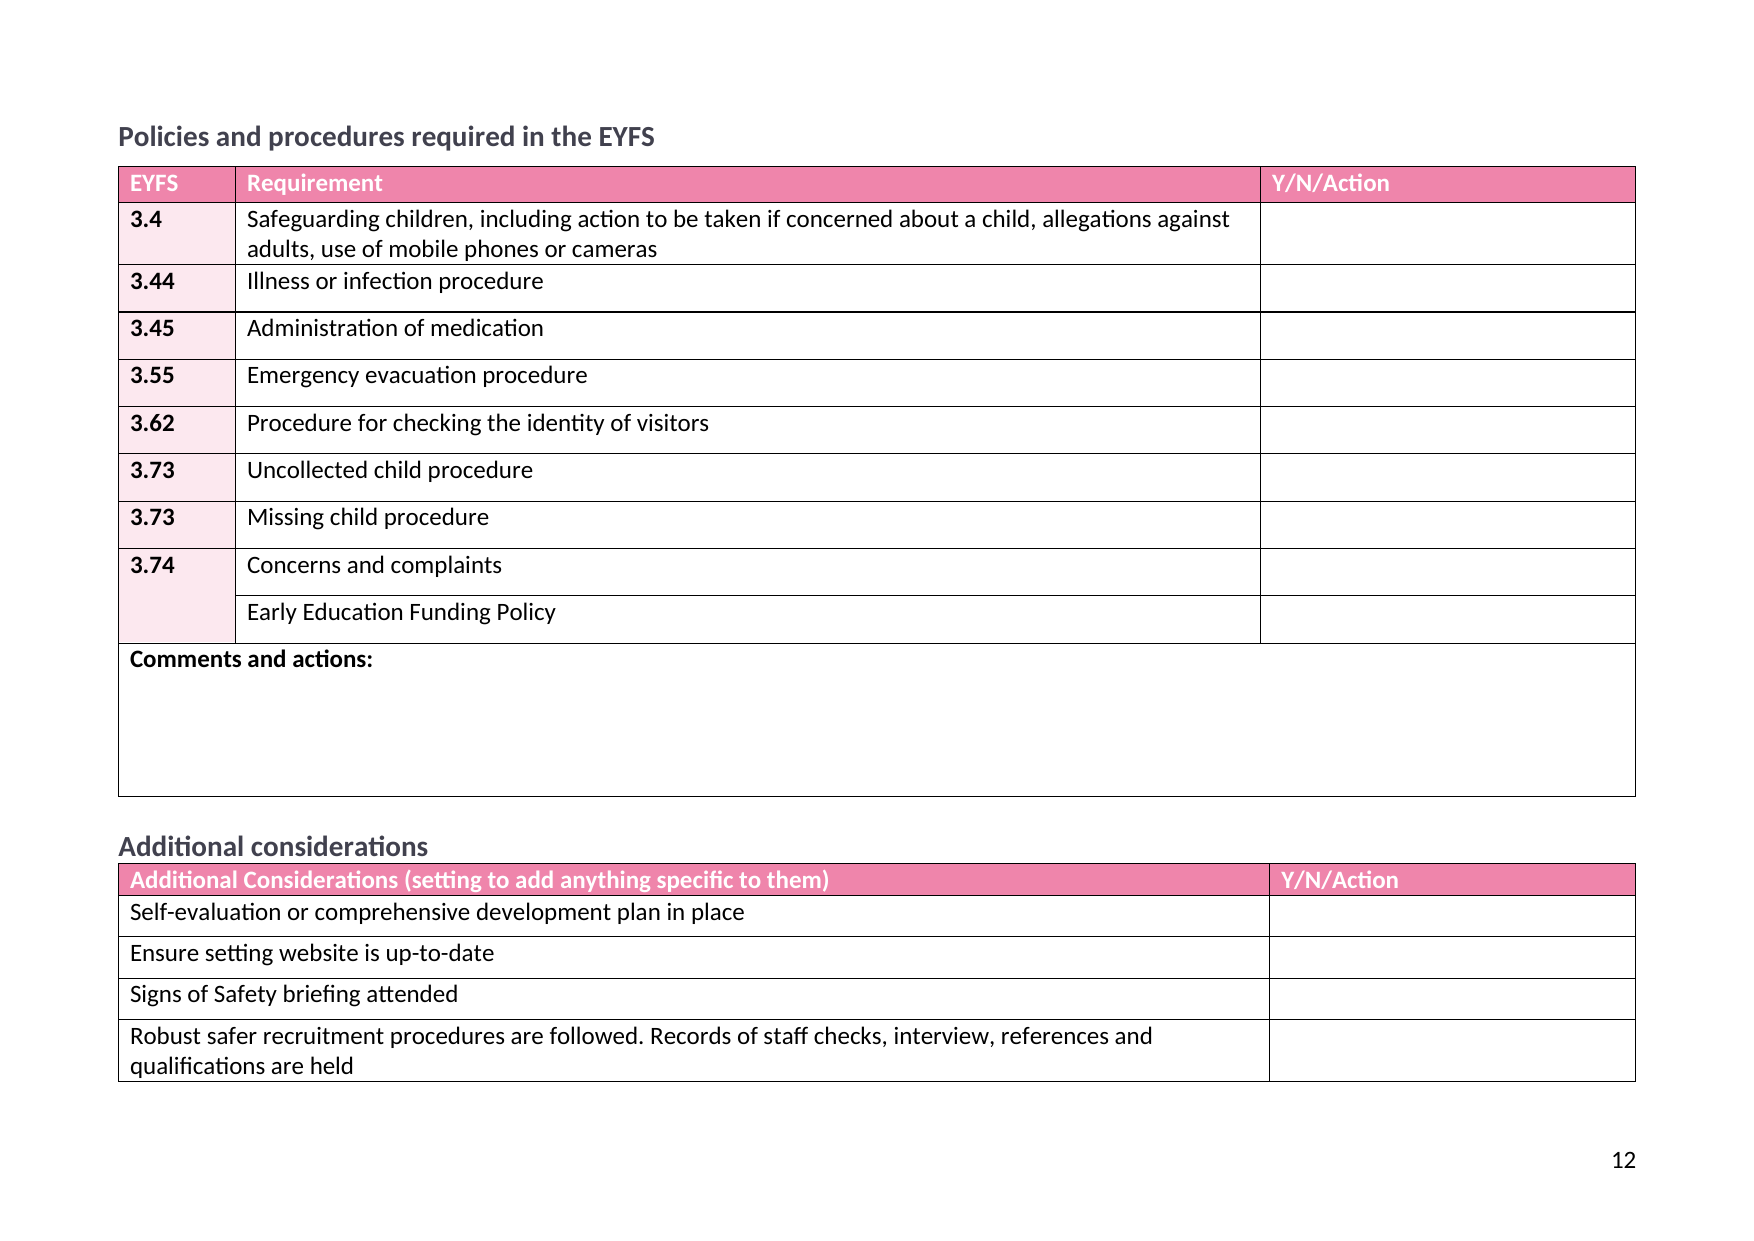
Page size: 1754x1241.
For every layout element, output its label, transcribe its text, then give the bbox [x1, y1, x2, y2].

table_cell Ensure setting website is up-to-date [119, 937, 1269, 977]
table_cell Administration of medication [236, 313, 1260, 359]
table_cell [1261, 203, 1635, 264]
table_cell [1270, 979, 1635, 1019]
table_cell [1261, 407, 1635, 453]
table_cell 3.62 [119, 407, 235, 453]
text Policies and procedures required in the EYFS [118, 118, 1636, 154]
table_cell Illness or infection procedure [236, 265, 1260, 311]
table_header Y/N/Action [1270, 864, 1635, 895]
table_cell Safeguarding children, including action to be taken if concerned about a child, allegations against adults, use of mobile phones or cameras [236, 203, 1260, 264]
table_header EYFS [119, 167, 235, 202]
table_cell [1261, 360, 1635, 406]
table_header Additional Considerations (setting to add anything specific to them) [119, 864, 1269, 895]
table_cell 3.73 [119, 454, 235, 501]
table_cell [1261, 313, 1635, 359]
table_cell Missing child procedure [236, 502, 1260, 548]
table_cell Self-evaluation or comprehensive development plan in place [119, 896, 1269, 936]
table_cell 3.73 [119, 502, 235, 548]
table_cell [1261, 596, 1635, 642]
text Additional considerations [118, 828, 1636, 863]
table_cell 3.55 [119, 360, 235, 406]
table_cell Emergency evacuation procedure [236, 360, 1260, 406]
table_cell [1261, 454, 1635, 501]
table_cell Concerns and complaints [236, 549, 1260, 595]
table_cell 3.74 [119, 549, 235, 642]
table_cell [1261, 502, 1635, 548]
table_cell [1261, 549, 1635, 595]
table_header Y/N/Action [1261, 167, 1635, 202]
table_cell Early Education Funding Policy [236, 596, 1260, 642]
table_cell 3.4 [119, 203, 235, 264]
table_cell Robust safer recruitment procedures are followed. Records of staff checks, interview, references and qualifications are held [119, 1020, 1269, 1081]
table_cell 3.45 [119, 313, 235, 359]
table_cell [1270, 1020, 1635, 1081]
table_cell 3.44 [119, 265, 235, 311]
table_cell [1270, 937, 1635, 977]
table_header Requirement [236, 167, 1260, 202]
table_cell [1270, 896, 1635, 936]
table_cell Comments and actions: [119, 644, 1635, 796]
table_cell Procedure for checking the identity of visitors [236, 407, 1260, 453]
table_cell [1261, 265, 1635, 311]
table_cell Signs of Safety briefing attended [119, 979, 1269, 1019]
table_cell Uncollected child procedure [236, 454, 1260, 501]
